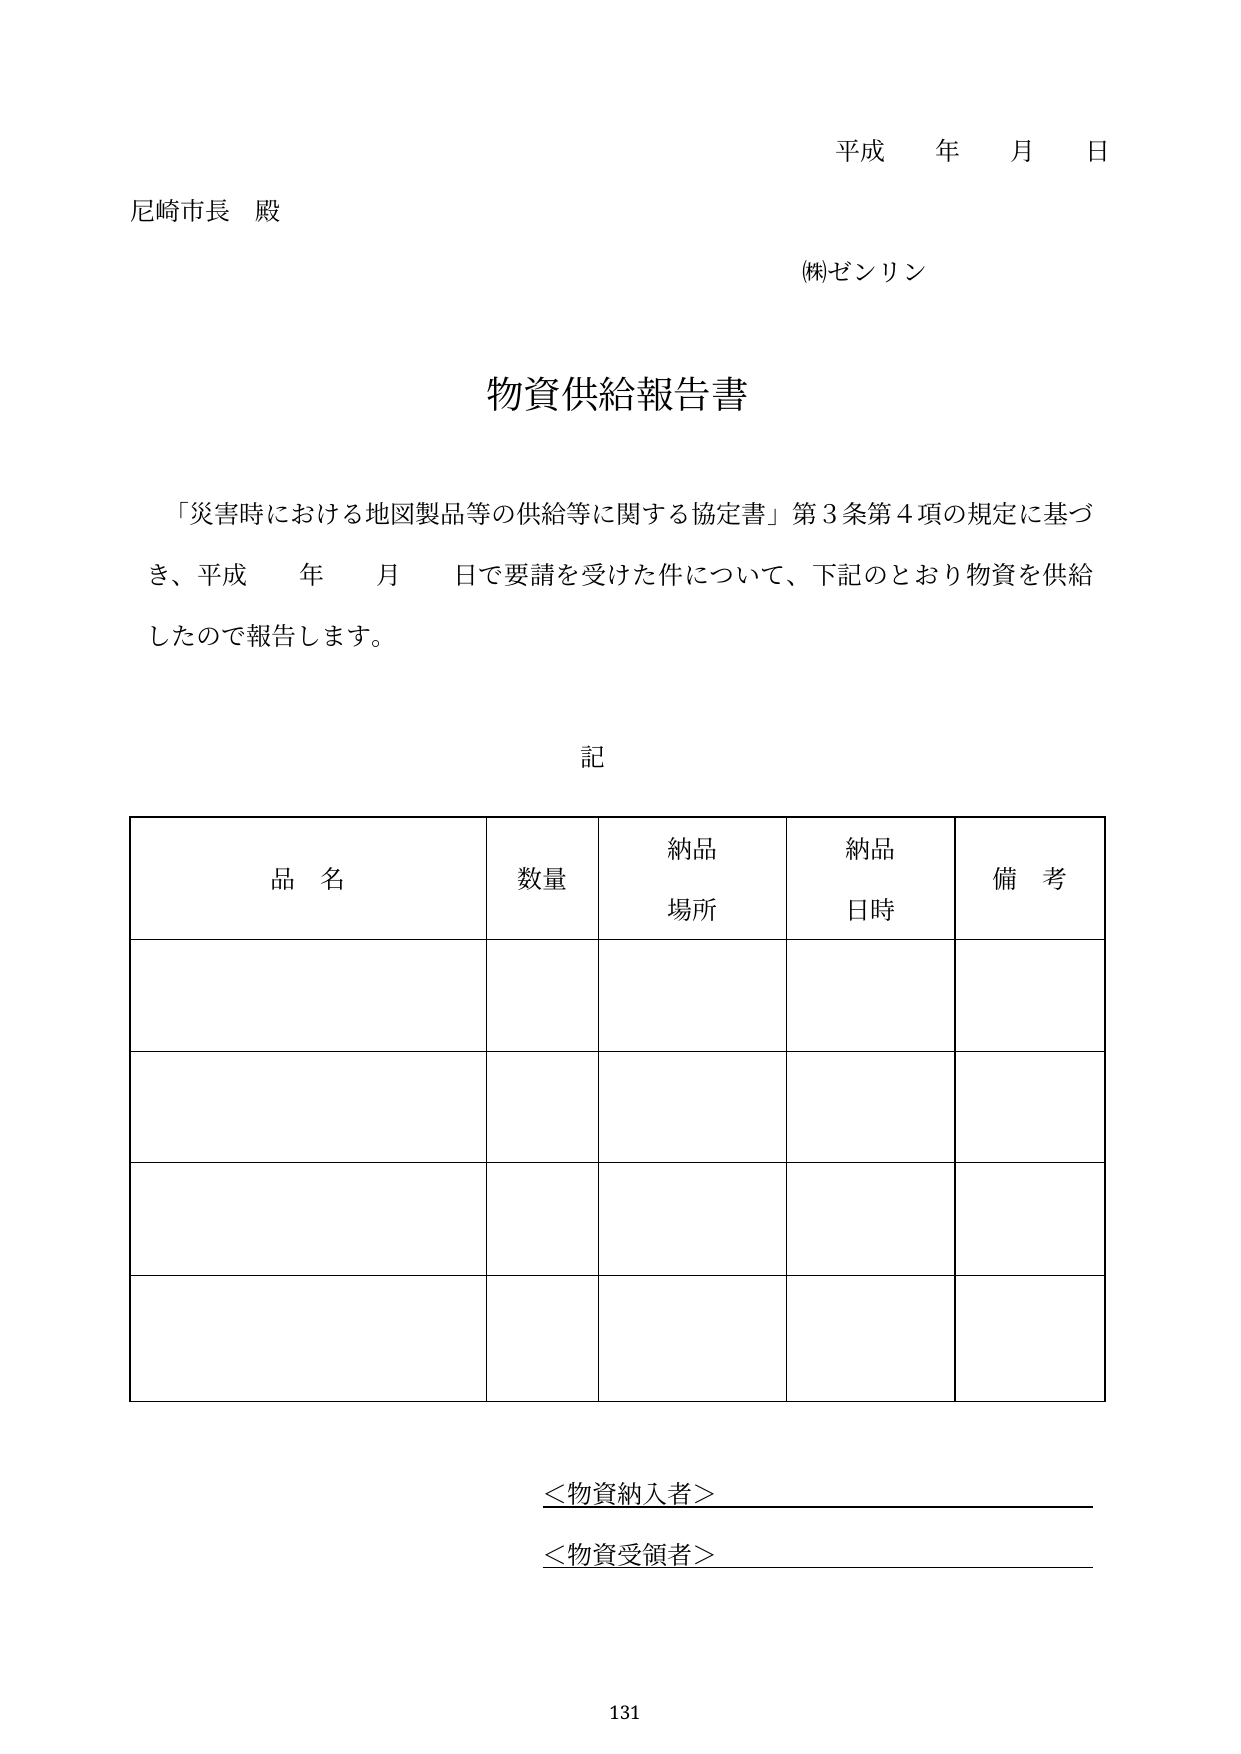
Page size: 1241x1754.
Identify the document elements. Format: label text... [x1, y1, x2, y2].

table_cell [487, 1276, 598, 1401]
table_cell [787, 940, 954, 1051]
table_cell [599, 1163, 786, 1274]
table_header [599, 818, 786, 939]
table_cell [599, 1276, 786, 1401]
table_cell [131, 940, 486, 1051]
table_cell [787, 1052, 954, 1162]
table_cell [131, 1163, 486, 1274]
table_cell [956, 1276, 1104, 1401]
text 記 [130, 725, 1110, 786]
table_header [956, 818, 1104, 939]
text ＜物資受領者＞ [130, 1523, 1110, 1584]
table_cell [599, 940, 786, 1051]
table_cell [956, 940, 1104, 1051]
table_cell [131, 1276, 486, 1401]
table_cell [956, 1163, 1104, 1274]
text 物資供給報告書 [130, 362, 1110, 422]
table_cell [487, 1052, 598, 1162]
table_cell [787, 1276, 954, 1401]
text ＜物資納入者＞ [130, 1463, 1110, 1523]
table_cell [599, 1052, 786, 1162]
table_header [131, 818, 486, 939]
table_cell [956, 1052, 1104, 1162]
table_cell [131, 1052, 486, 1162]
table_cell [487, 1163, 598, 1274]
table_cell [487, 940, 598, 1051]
text ㈱ゼンリン [130, 240, 1110, 301]
text 尼崎市長 殿 [130, 180, 1110, 240]
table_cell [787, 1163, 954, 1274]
text 平成 年 月 日 [130, 119, 1110, 180]
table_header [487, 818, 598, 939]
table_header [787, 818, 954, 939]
text 「災害時における地図製品等の供給等に関する協定書」第３条第４項の規定に基づき、平成 年 月 日で要請を受けた件について、下記のとおり物資を供給したので報告します。 [146, 483, 1094, 665]
